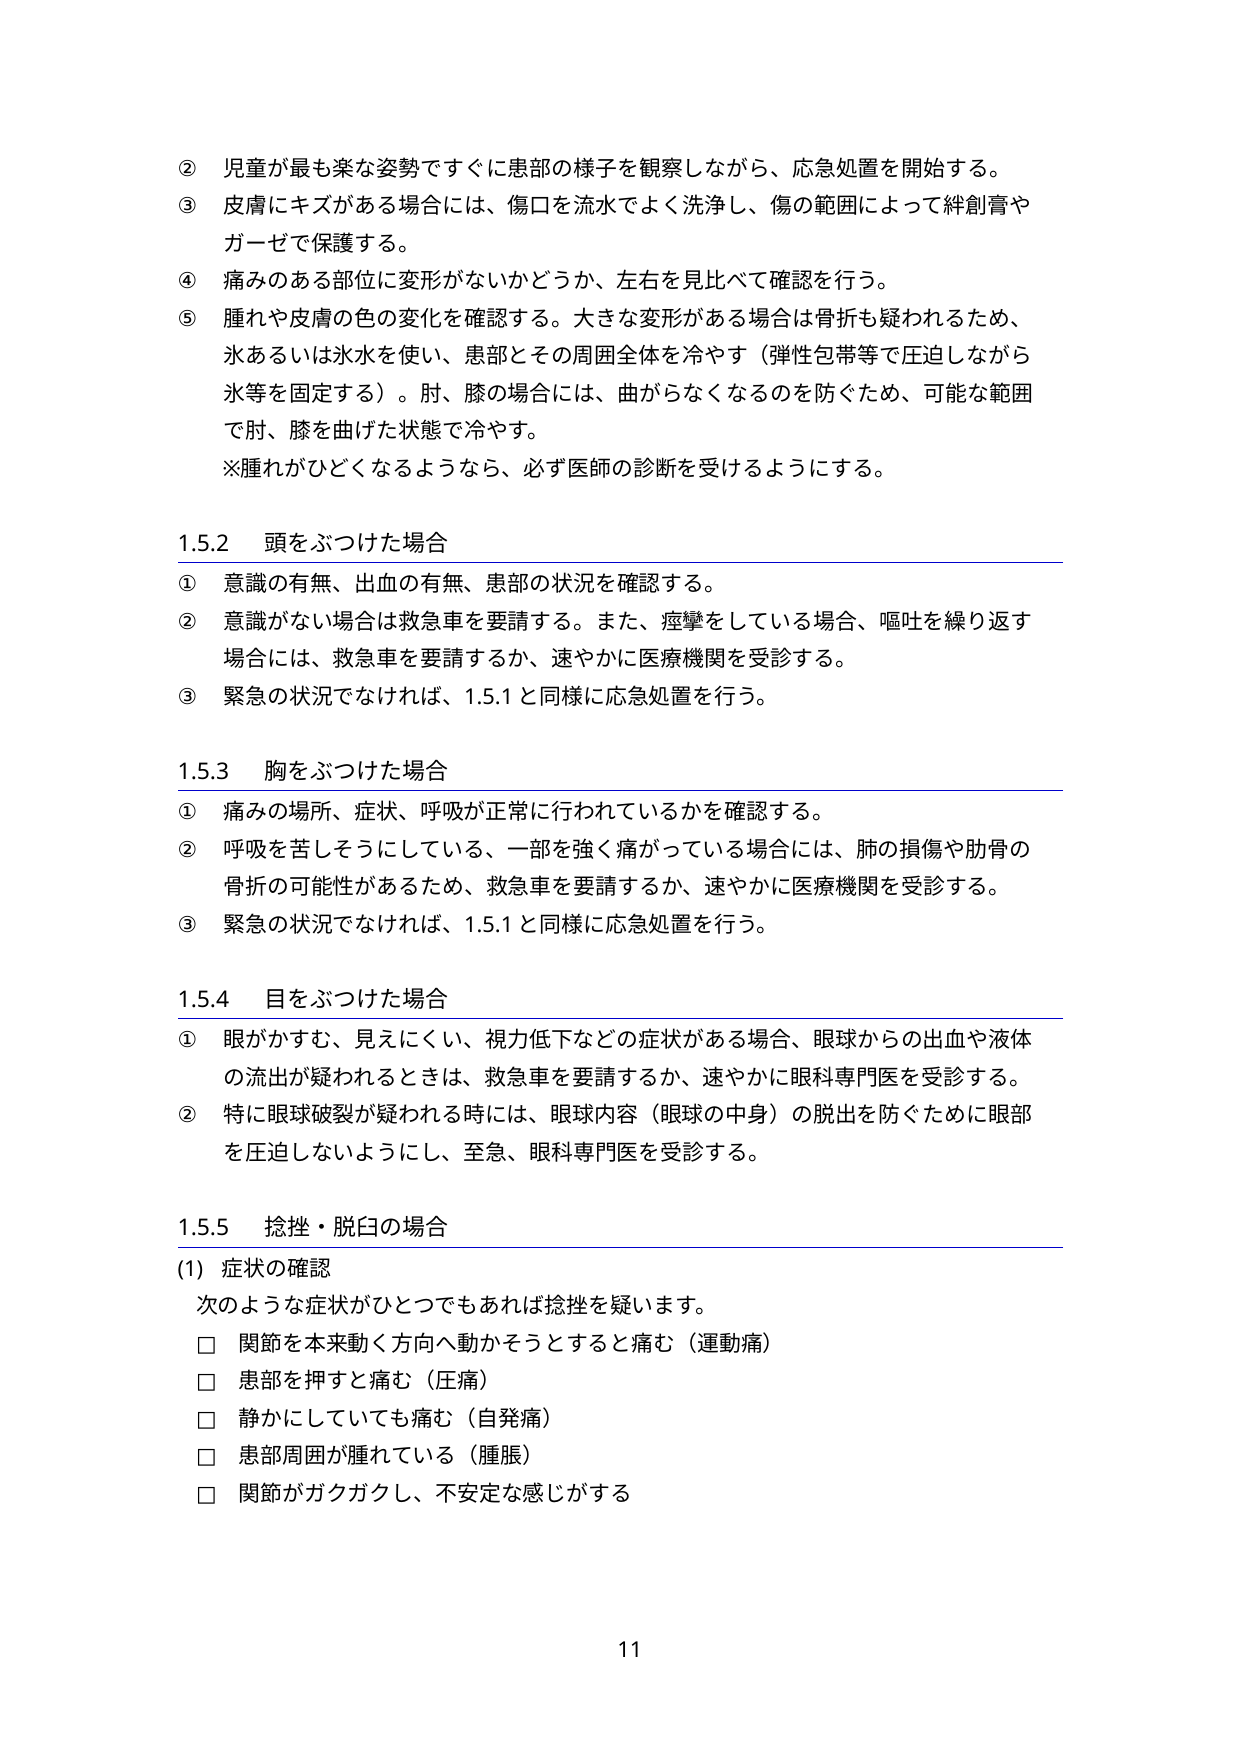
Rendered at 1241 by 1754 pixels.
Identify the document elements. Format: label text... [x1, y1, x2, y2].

list 呼吸を苦しそうにしている、一部を強く痛がっている場合には、肺の損傷や肋骨の骨折の可能性があるため、救急車を要請するか、速やかに医療機関を受診する。 [177, 829, 1041, 904]
text ※腫れがひどくなるようなら、必ず医師の診断を受けるようにする。 [222, 448, 1063, 485]
list 意識がない場合は救急車を要請する。また、痙攣をしている場合、嘔吐を繰り返す場合には、救急車を要請するか、速やかに医療機関を受診する。 [177, 601, 1041, 676]
text □ 関節がガクガクし、不安定な感じがする [177, 1473, 1063, 1510]
text □ 静かにしていても痛む（自発痛） [177, 1398, 1063, 1435]
list 緊急の状況でなければ、1.5.1と同様に応急処置を行う。 [177, 676, 1041, 713]
subtitle 目をぶつけた場合 [177, 979, 1063, 1019]
text 次のような症状がひとつでもあれば捻挫を疑います。 [177, 1285, 1063, 1323]
subtitle 頭をぶつけた場合 [177, 523, 1063, 563]
list 児童が最も楽な姿勢ですぐに患部の様子を観察しながら、応急処置を開始する。 [177, 148, 1041, 185]
subtitle 胸をぶつけた場合 [177, 751, 1063, 791]
list 特に眼球破裂が疑われる時には、眼球内容（眼球の中身）の脱出を防ぐために眼部を圧迫しないようにし、至急、眼科専門医を受診する。 [177, 1094, 1041, 1169]
text □ 患部を押すと痛む（圧痛） [177, 1360, 1063, 1398]
list 痛みのある部位に変形がないかどうか、左右を見比べて確認を行う。 [177, 260, 1041, 298]
subtitle 症状の確認 [177, 1248, 1063, 1285]
list 腫れや皮膚の色の変化を確認する。大きな変形がある場合は骨折も疑われるため、氷あるいは氷水を使い、患部とその周囲全体を冷やす（弾性包帯等で圧迫しながら氷等を固定する）。肘、膝の場合には、曲がらなくなるのを防ぐため、可能な範囲で肘、膝を曲げた状態で冷やす。 [177, 298, 1041, 448]
list 眼がかすむ、見えにくい、視力低下などの症状がある場合、眼球からの出血や液体の流出が疑われるときは、救急車を要請するか、速やかに眼科専門医を受診する。 [177, 1019, 1041, 1094]
list 痛みの場所、症状、呼吸が正常に行われているかを確認する。 [177, 791, 1041, 829]
list 意識の有無、出血の有無、患部の状況を確認する。 [177, 563, 1041, 601]
list 皮膚にキズがある場合には、傷口を流水でよく洗浄し、傷の範囲によって絆創膏やガーゼで保護する。 [177, 185, 1041, 260]
list 緊急の状況でなければ、1.5.1と同様に応急処置を行う。 [177, 904, 1041, 941]
text □ 患部周囲が腫れている（腫脹） [177, 1435, 1063, 1473]
text □ 関節を本来動く方向へ動かそうとすると痛む（運動痛） [177, 1323, 1063, 1360]
subtitle 捻挫・脱臼の場合 [177, 1207, 1063, 1248]
